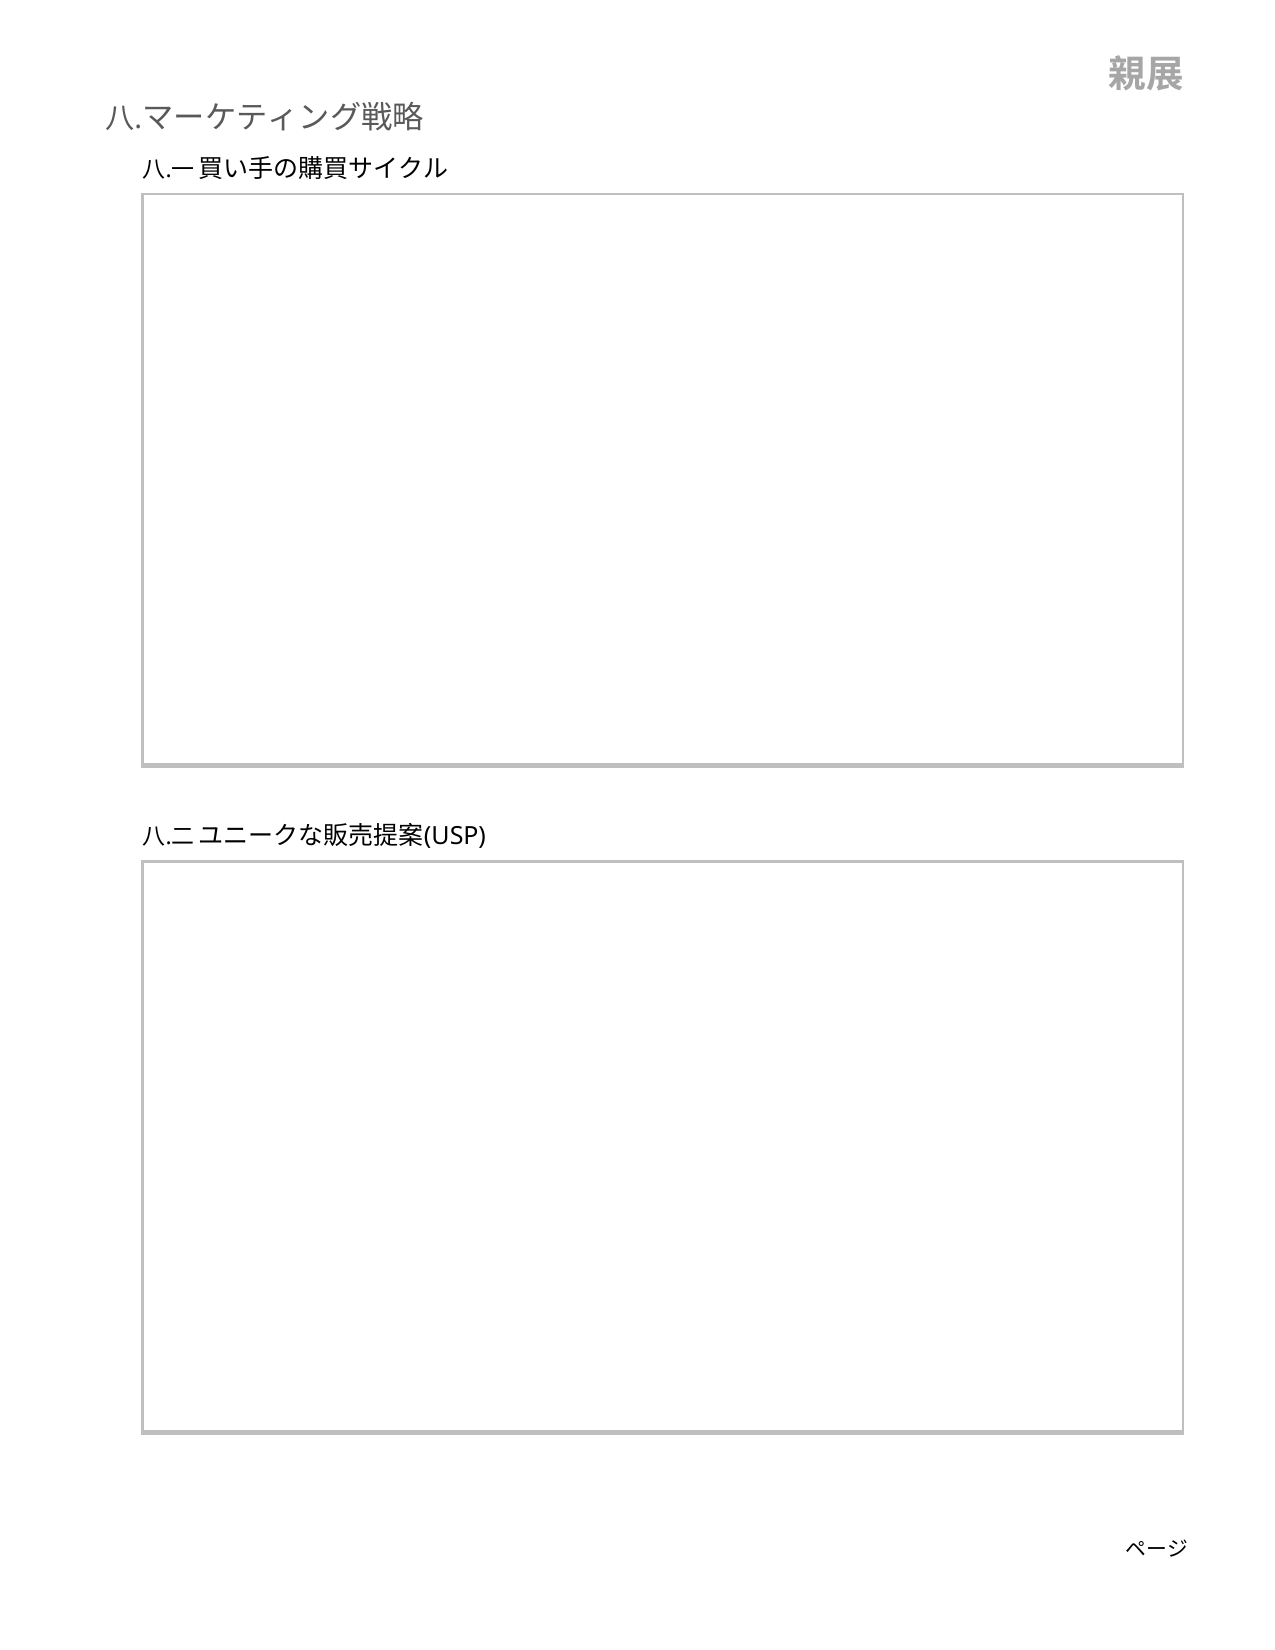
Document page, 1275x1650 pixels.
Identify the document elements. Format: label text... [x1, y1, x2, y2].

subtitle 買い手の購買サイクル [142, 153, 1200, 184]
table_header [144, 863, 1182, 1430]
table_header [144, 195, 1182, 763]
subtitle マーケティング戦略 [105, 97, 1200, 137]
subtitle ユニークな販売提案(USP) [142, 818, 1200, 852]
